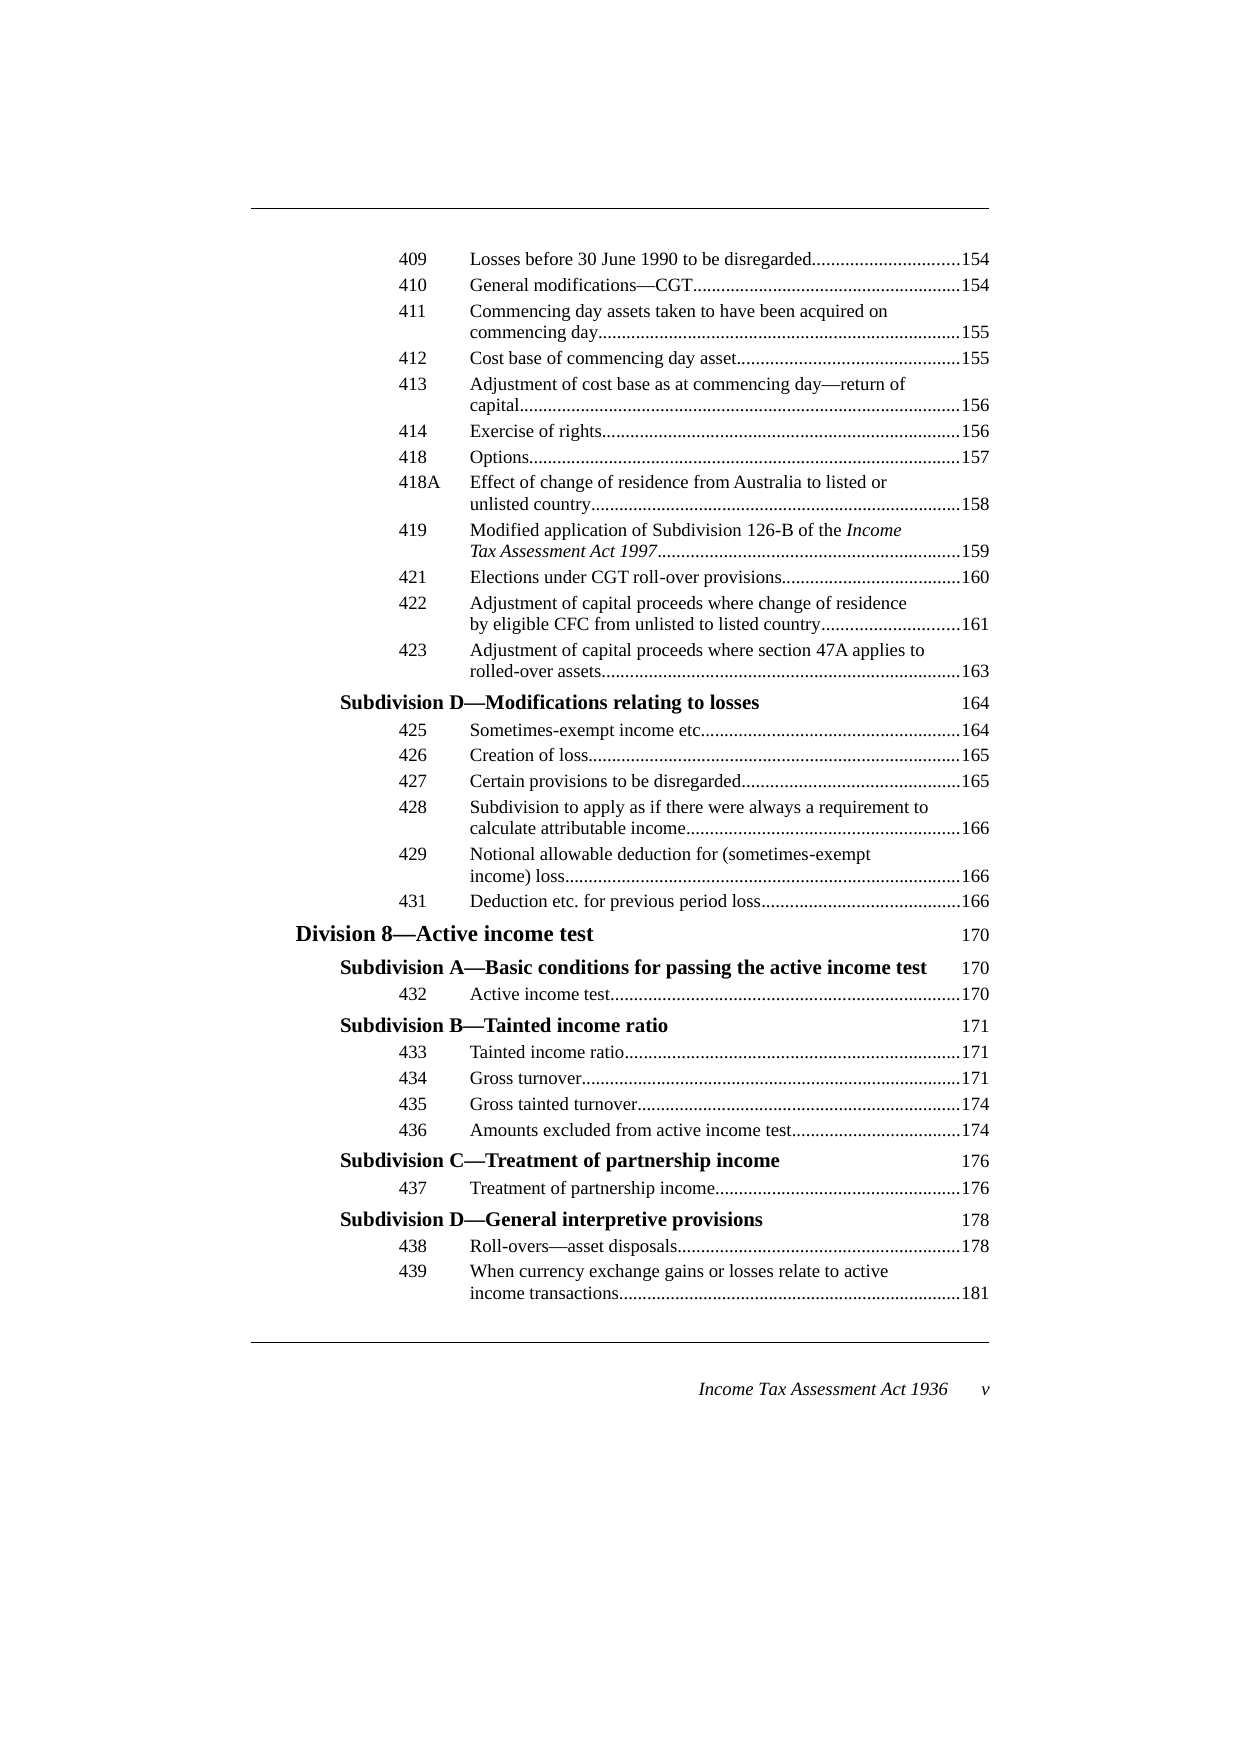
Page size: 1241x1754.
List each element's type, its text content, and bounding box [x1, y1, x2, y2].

text 414 Exercise of rights 156 [399, 420, 930, 441]
text Division 8—Active income test 170 [295, 920, 930, 947]
text 422 Adjustment of capital proceeds where change of residence by eligible CFC from unlisted to listed country 161 [399, 592, 930, 635]
text 421 Elections under CGT roll-over provisions 160 [399, 566, 930, 587]
text Subdivision A—Basic conditions for passing the active income test 170 [340, 955, 930, 979]
text Subdivision D—General interpretive provisions 178 [340, 1206, 930, 1231]
text 439 When currency exchange gains or losses relate to active income transactions 181 [399, 1260, 930, 1303]
text 418A Effect of change of residence from Australia to listed or unlisted country 158 [399, 471, 930, 514]
text 431 Deduction etc. for previous period loss 166 [399, 890, 930, 912]
text 426 Creation of loss 165 [399, 744, 930, 766]
text Subdivision C—Treatment of partnership income 176 [340, 1148, 930, 1172]
text 412 Cost base of commencing day asset 155 [399, 347, 930, 368]
text 409 Losses before 30 June 1990 to be disregarded 154 [399, 248, 930, 269]
text 423 Adjustment of capital proceeds where section 47A applies to rolled-over assets 163 [399, 639, 930, 682]
text 419 Modified application of Subdivision 126-B of the Income Tax Assessment Act 1997 159 [399, 518, 930, 562]
text 438 Roll-overs—asset disposals 178 [399, 1235, 930, 1256]
text 425 Sometimes-exempt income etc. 164 [399, 718, 930, 740]
text Subdivision D—Modifications relating to losses 164 [340, 690, 930, 714]
text 411 Commencing day assets taken to have been acquired on commencing day 155 [399, 299, 930, 343]
text 429 Notional allowable deduction for (sometimes-exempt income) loss 166 [399, 843, 930, 886]
text 428 Subdivision to apply as if there were always a requirement to calculate attributable income 166 [399, 796, 930, 839]
text 434 Gross turnover 171 [399, 1067, 930, 1088]
text 427 Certain provisions to be disregarded 165 [399, 770, 930, 792]
text 413 Adjustment of cost base as at commencing day—return of capital 156 [399, 372, 930, 416]
text 433 Tainted income ratio 171 [399, 1041, 930, 1063]
text 435 Gross tainted turnover 174 [399, 1093, 930, 1114]
text 410 General modifications—CGT 154 [399, 274, 930, 295]
text Subdivision B—Tainted income ratio 171 [340, 1013, 930, 1037]
text 436 Amounts excluded from active income test 174 [399, 1118, 930, 1140]
text 437 Treatment of partnership income 176 [399, 1177, 930, 1198]
text 418 Options 157 [399, 446, 930, 467]
text 432 Active income test 170 [399, 983, 930, 1005]
